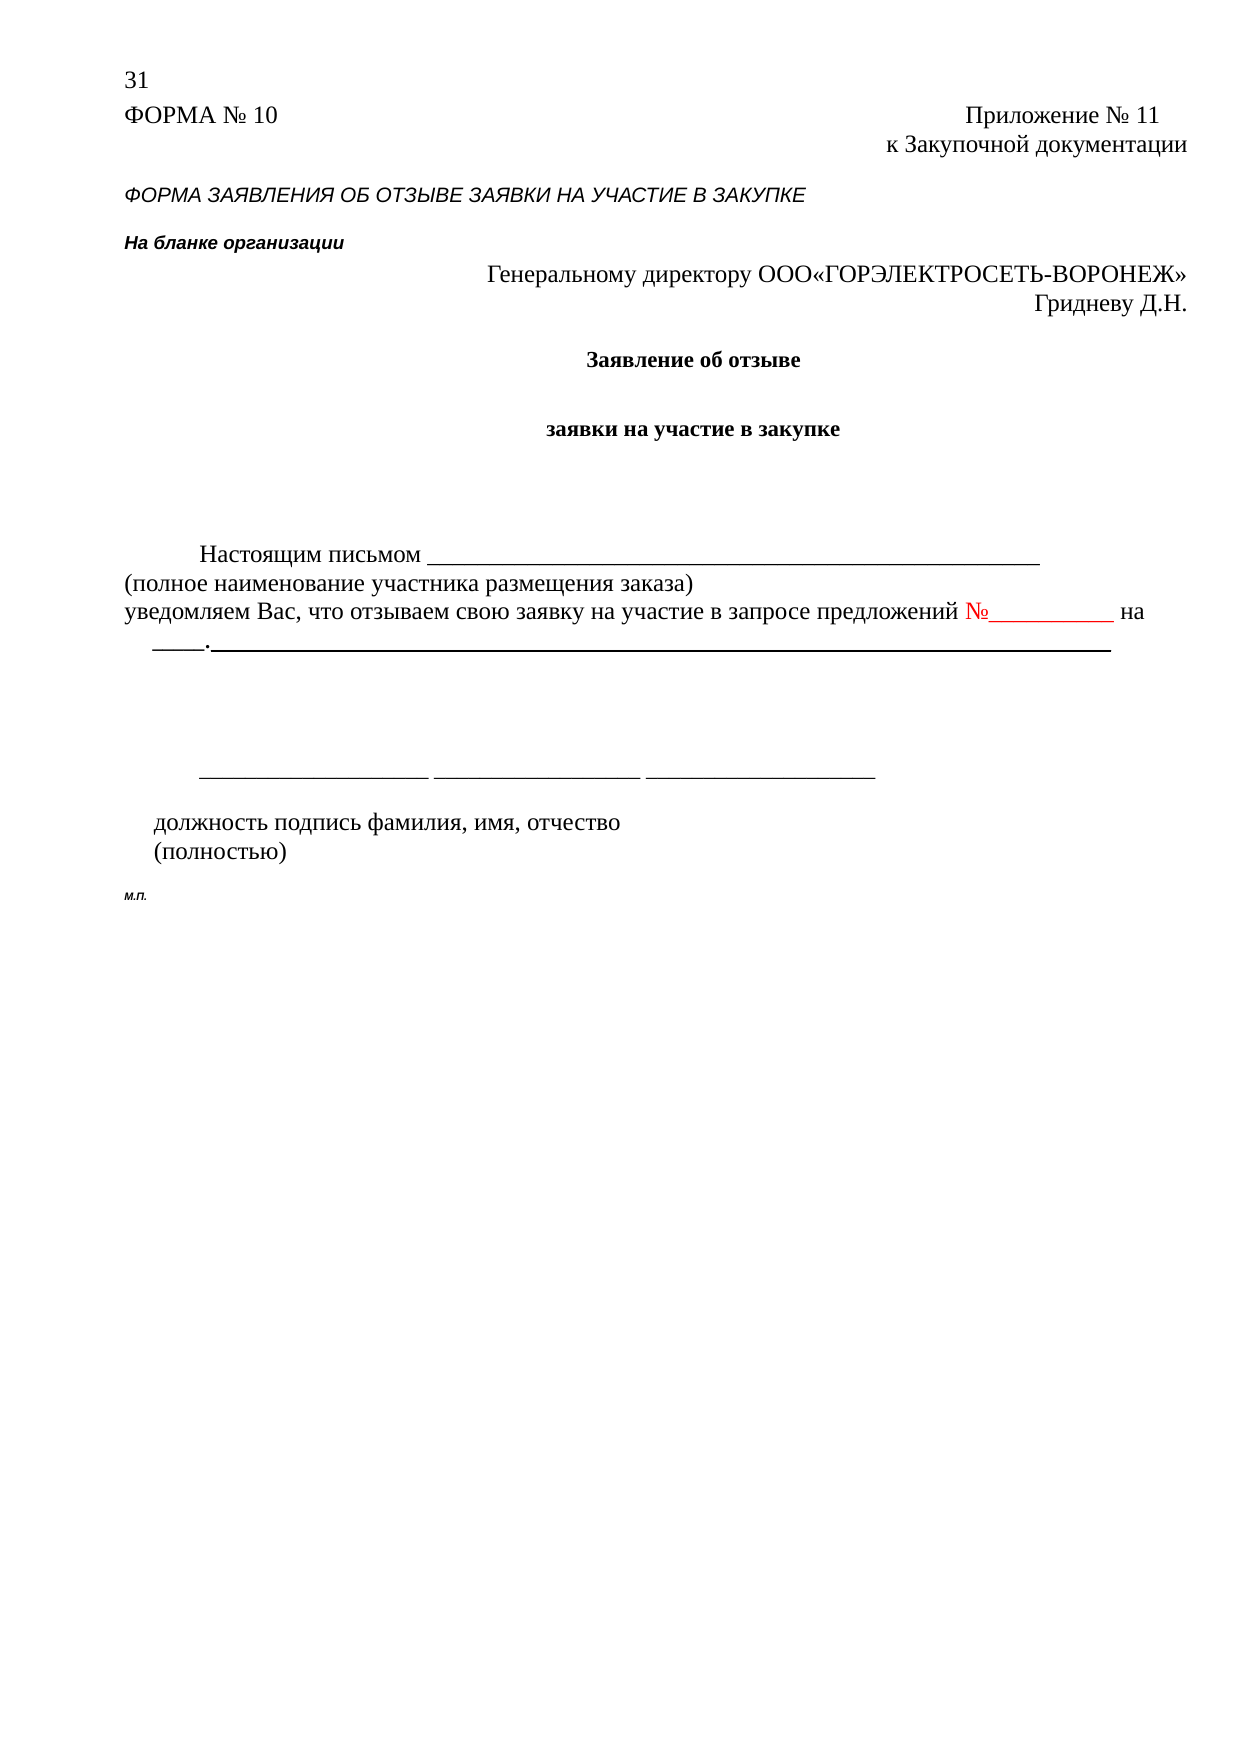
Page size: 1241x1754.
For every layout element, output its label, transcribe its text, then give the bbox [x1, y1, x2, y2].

text заявки на участие в закупке [199, 414, 1187, 441]
list к Закупочной документации [124, 129, 1187, 157]
subtitle ФОРМА ЗАЯВЛЕНИЯ ОБ ОТЗЫВЕ ЗАЯВКИ НА УЧАСТИЕ В ЗАКУПКЕ [124, 182, 1187, 206]
list (полностью) [153, 836, 1187, 865]
list уведомляем Вас, что отзываем свою заявку на участие в запросе предложений №__________ на _____.________________________________________________________________________ [124, 596, 1187, 654]
list ФОРМА № 10 Приложение № 11 [124, 100, 1187, 129]
text Настоящим письмом _________________________________________________ [162, 539, 1187, 568]
subtitle М.П. [124, 890, 1187, 911]
list (полное наименование участника размещения заказа) [124, 568, 1187, 596]
text Заявление об отзыве [199, 346, 1187, 372]
list должность подпись фамилия, имя, отчество [153, 807, 1187, 836]
text Гридневу Д.Н. [162, 288, 1187, 317]
text ____________________ __________________ ____________________ [199, 755, 1187, 782]
subtitle На бланке организации [124, 231, 1187, 253]
text Генеральному директору ООО«ГОРЭЛЕКТРОСЕТЬ-ВОРОНЕЖ» [162, 259, 1187, 288]
